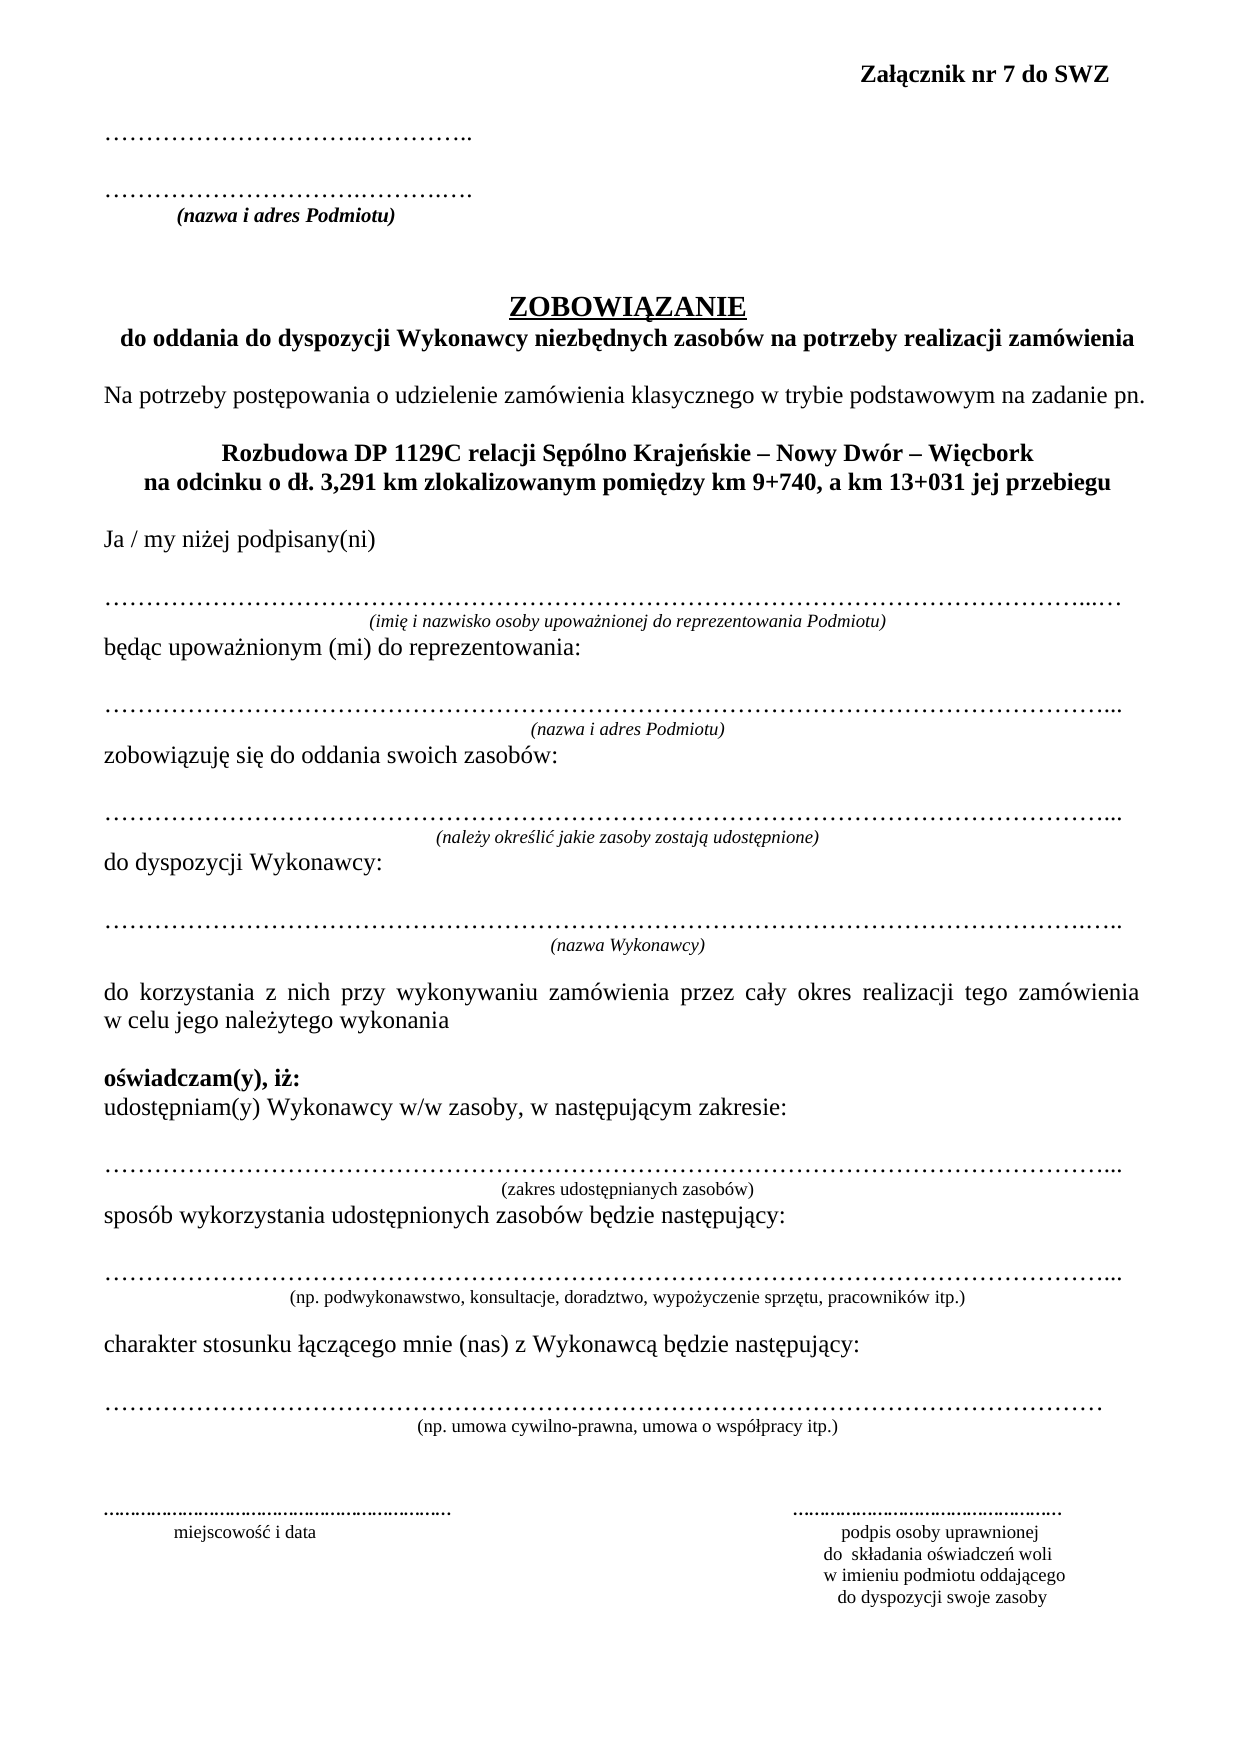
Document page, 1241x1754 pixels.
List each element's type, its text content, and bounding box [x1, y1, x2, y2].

text Rozbudowa DP 1129C relacji Sępólno Krajeńskie – Nowy Dwór – Więcbork [103, 438, 1152, 467]
text Na potrzeby postępowania o udzielenie zamówienia klasycznego w trybie podstawowym na zadanie pn. [103, 380, 1152, 409]
text (np. umowa cywilno-prawna, umowa o współpracy itp.) [103, 1415, 1152, 1437]
text (zakres udostępnianych zasobów) [103, 1178, 1152, 1200]
text (nazwa Wykonawcy) [103, 934, 1152, 955]
text charakter stosunku łączącego mnie (nas) z Wykonawcą będzie następujący: [103, 1329, 1152, 1358]
text do dyspozycji swoje zasoby [693, 1586, 1152, 1607]
text Ja / my niżej podpisany(ni) [103, 524, 1152, 553]
text w imieniu podmiotu oddającego [693, 1564, 1152, 1586]
text (należy określić jakie zasoby zostają udostępnione) [103, 826, 1152, 847]
text oświadczam(y), iż: [103, 1063, 1152, 1092]
text będąc upoważnionym (mi) do reprezentowania: [103, 632, 1152, 661]
text ………………………….……….…. [103, 174, 1152, 203]
text sposób wykorzystania udostępnionych zasobów będzie następujący: [103, 1200, 1152, 1228]
text ………………………….………….. [103, 117, 1152, 145]
text …………………………………………………………………………………………………………... [103, 1149, 1152, 1178]
text ……………………………………………………………………………………………………….….. [103, 905, 1152, 934]
text (nazwa i adres Podmiotu) [103, 203, 1152, 227]
text miejscowość i data podpis osoby uprawnionej [103, 1521, 1152, 1542]
text ………………………………………………………………………………………………………… [103, 1387, 1152, 1415]
text …………………………………………………………………………………………………………... [103, 1257, 1152, 1286]
text ZOBOWIĄZANIE [103, 289, 1152, 323]
text …………………………………………………………………………………………………………... [103, 689, 1152, 718]
text (np. podwykonawstwo, konsultacje, doradztwo, wypożyczenie sprzętu, pracowników itp.) [103, 1286, 1152, 1307]
text ………………………………………………………… …………………………………………… [103, 1493, 1152, 1521]
text na odcinku o dł. 3,291 km zlokalizowanym pomiędzy km 9+740, a km 13+031 jej przebiegu [103, 467, 1152, 495]
text do korzystania z nich przy wykonywaniu zamówienia przez cały okres realizacji tego zamówienia w celu jego należytego wykonania [103, 977, 1152, 1034]
text do składania oświadczeń woli [693, 1542, 1152, 1564]
text Załącznik nr 7 do SWZ [841, 59, 1152, 88]
text do oddania do dyspozycji Wykonawcy niezbędnych zasobów na potrzeby realizacji zamówienia [103, 323, 1152, 352]
list udostępniam(y) Wykonawcy w/w zasoby, w następującym zakresie: [103, 1092, 1152, 1121]
text ………………………………………………………………………………………………………...… [103, 582, 1152, 610]
text do dyspozycji Wykonawcy: [103, 847, 1152, 876]
text (nazwa i adres Podmiotu) [103, 718, 1152, 740]
text …………………………………………………………………………………………………………... [103, 797, 1152, 826]
text (imię i nazwisko osoby upoważnionej do reprezentowania Podmiotu) [103, 610, 1152, 632]
text zobowiązuję się do oddania swoich zasobów: [103, 740, 1152, 768]
